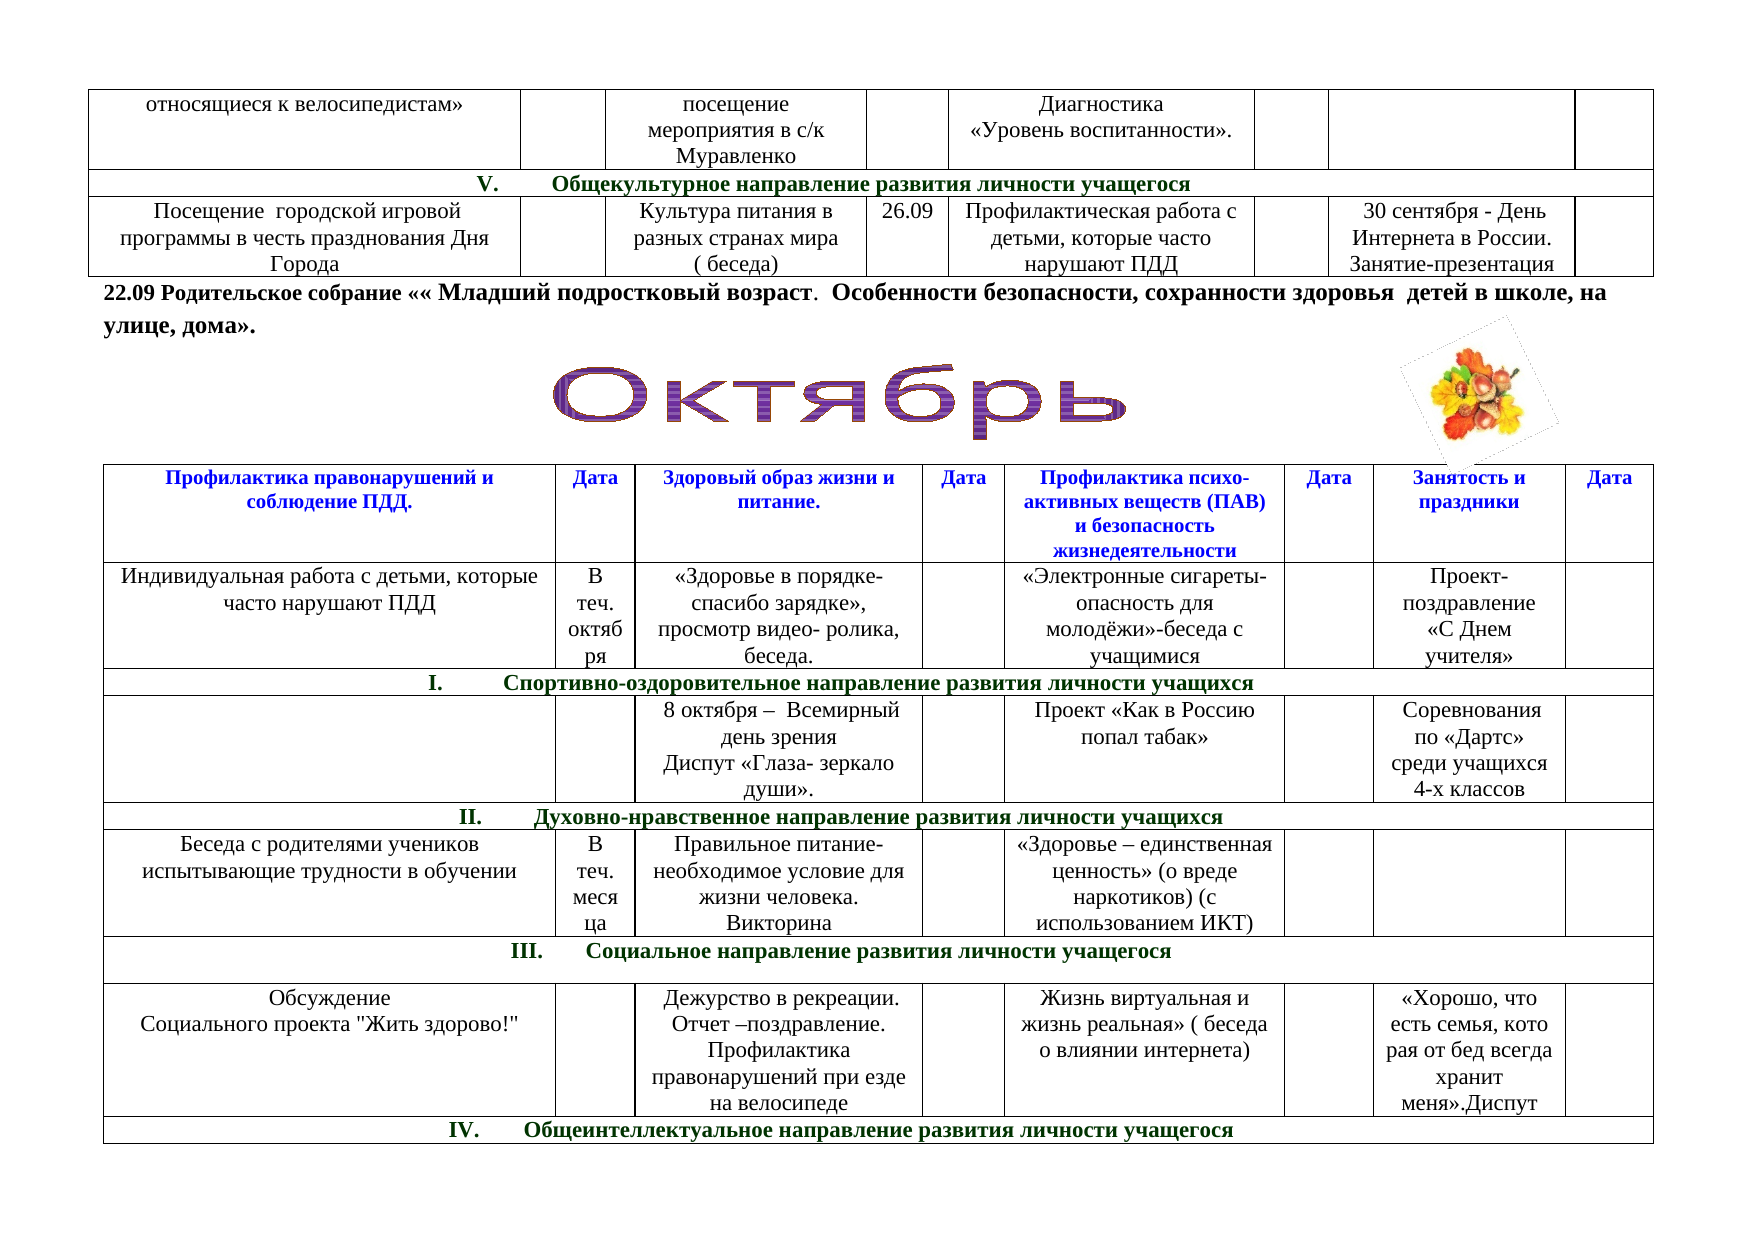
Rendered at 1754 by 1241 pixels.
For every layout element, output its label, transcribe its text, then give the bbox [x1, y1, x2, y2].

table_cell «Хорошо, что есть семья, кото рая от бед всегда хранит меня».Диспут [1374, 984, 1435, 1116]
table_cell [923, 563, 1004, 668]
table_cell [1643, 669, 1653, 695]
table_cell [1576, 197, 1653, 276]
table_cell Правильное питание-необходимое условие для жизни человека. Викторина [636, 830, 922, 936]
table_cell [556, 984, 634, 1116]
picture [1400, 316, 1559, 474]
table_header Здоровый образ жизни и питание. [636, 465, 922, 562]
table_cell [1255, 197, 1328, 276]
table_cell [1566, 984, 1653, 1116]
table_cell Соревнования по «Дартс» среди учащихся 4-х классов [1374, 696, 1565, 802]
table_cell [521, 90, 605, 169]
table_cell В теч. месяца [556, 830, 634, 936]
table_cell Общеинтеллектуальное направление развития личности учащегося [104, 1117, 1653, 1143]
table_cell [1566, 696, 1653, 802]
table_cell [923, 984, 1004, 1116]
table_header Занятость и праздники [1374, 465, 1565, 562]
table_header Дата [923, 465, 1004, 562]
table_cell [1285, 830, 1373, 936]
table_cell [949, 90, 1254, 169]
table_cell [104, 696, 555, 802]
table_cell «Здоровье – единственная ценность» (о вреде наркотиков) (с использованием ИКТ) [1005, 830, 1284, 936]
table_cell Индивидуальная работа с детьми, которые часто нарушают ПДД [104, 563, 555, 668]
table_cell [606, 90, 866, 169]
table_cell Обсуждение Социального проекта "Жить здорово!" [104, 984, 555, 1116]
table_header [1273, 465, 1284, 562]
table_cell Посещение городской игровой программы в честь празднования Дня Города [89, 197, 520, 276]
table_cell [1566, 563, 1653, 668]
table_cell «Хорошо, что есть семья, кото рая от бед всегда хранит меня».Диспут [1503, 984, 1565, 1116]
table_header Дата [1566, 465, 1653, 562]
table_cell [1255, 90, 1328, 169]
table_cell Духовно-нравственное направление развития личности учащихся [104, 803, 1653, 829]
table_cell Дежурство в рекреации. Отчет –поздравление. Профилактика правонарушений при езде на велосипеде [636, 984, 922, 1116]
table_cell [1576, 90, 1653, 169]
table_cell В теч. октября [556, 563, 634, 668]
table_cell [867, 90, 948, 169]
table_cell Жизнь виртуальная и жизнь реальная» ( беседа о влиянии интернета) [1005, 984, 1284, 1116]
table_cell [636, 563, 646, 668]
table_cell 26.09 [867, 197, 948, 276]
table_cell Культура питания в разных странах мира ( беседа) [606, 197, 866, 276]
table_cell [1374, 830, 1565, 936]
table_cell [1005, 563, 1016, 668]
table_cell [556, 696, 634, 802]
text 22.09 Родительское собрание «« Младший подростковый возраст. Особенности безопасности, сохранности здоровья детей в школе, на улице, дома». [103, 277, 1683, 339]
table_cell [1285, 563, 1373, 668]
table_cell Социальное направление развития личности учащегося [104, 937, 1653, 983]
table_cell [923, 696, 1004, 802]
table_cell 30 сентября - День Интернета в России. Занятие-презентация [1329, 197, 1574, 276]
table_cell [1329, 90, 1574, 169]
table_header Дата [556, 465, 634, 562]
table_cell [1566, 830, 1653, 936]
table_header Профилактика правонарушений и соблюдение ПДД. [104, 465, 555, 562]
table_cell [89, 90, 520, 169]
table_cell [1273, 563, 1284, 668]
table_cell [1285, 696, 1373, 802]
table_cell [1285, 984, 1373, 1116]
table_cell [923, 830, 1004, 936]
table_cell 8 октября – Всемирный день зрения Диспут «Глаза- зеркало души». [636, 696, 922, 802]
table_cell Проект «Как в Россию попал табак» [1005, 696, 1284, 802]
table_cell Беседа с родителями учеников испытывающие трудности в обучении [104, 830, 555, 936]
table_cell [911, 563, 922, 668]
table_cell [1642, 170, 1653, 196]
table_header Дата [1285, 465, 1373, 562]
table_cell Профилактическая работа с детьми, которые часто нарушают ПДД [949, 197, 1254, 276]
table_cell [521, 197, 605, 276]
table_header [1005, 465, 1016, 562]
